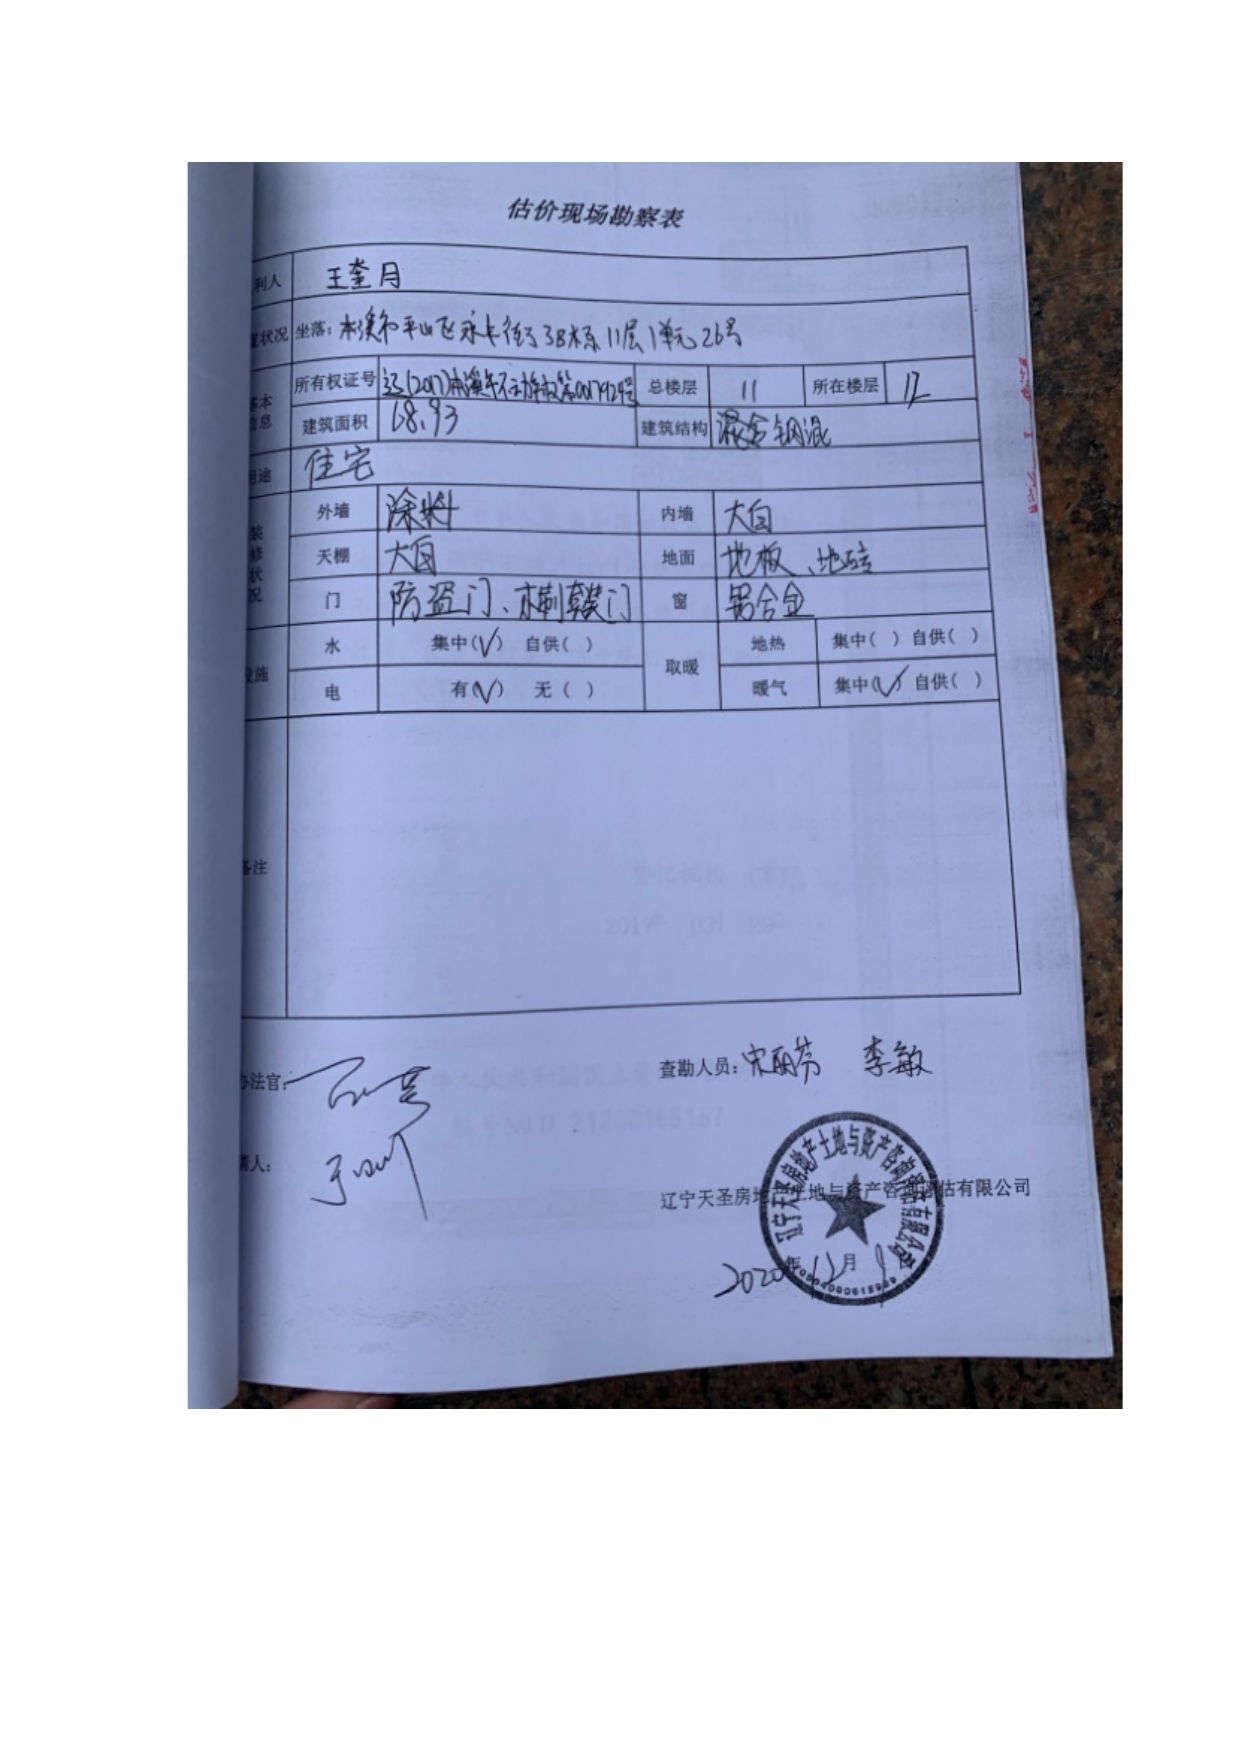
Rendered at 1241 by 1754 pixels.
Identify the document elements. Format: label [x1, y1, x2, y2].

picture [187, 162, 1123, 1409]
